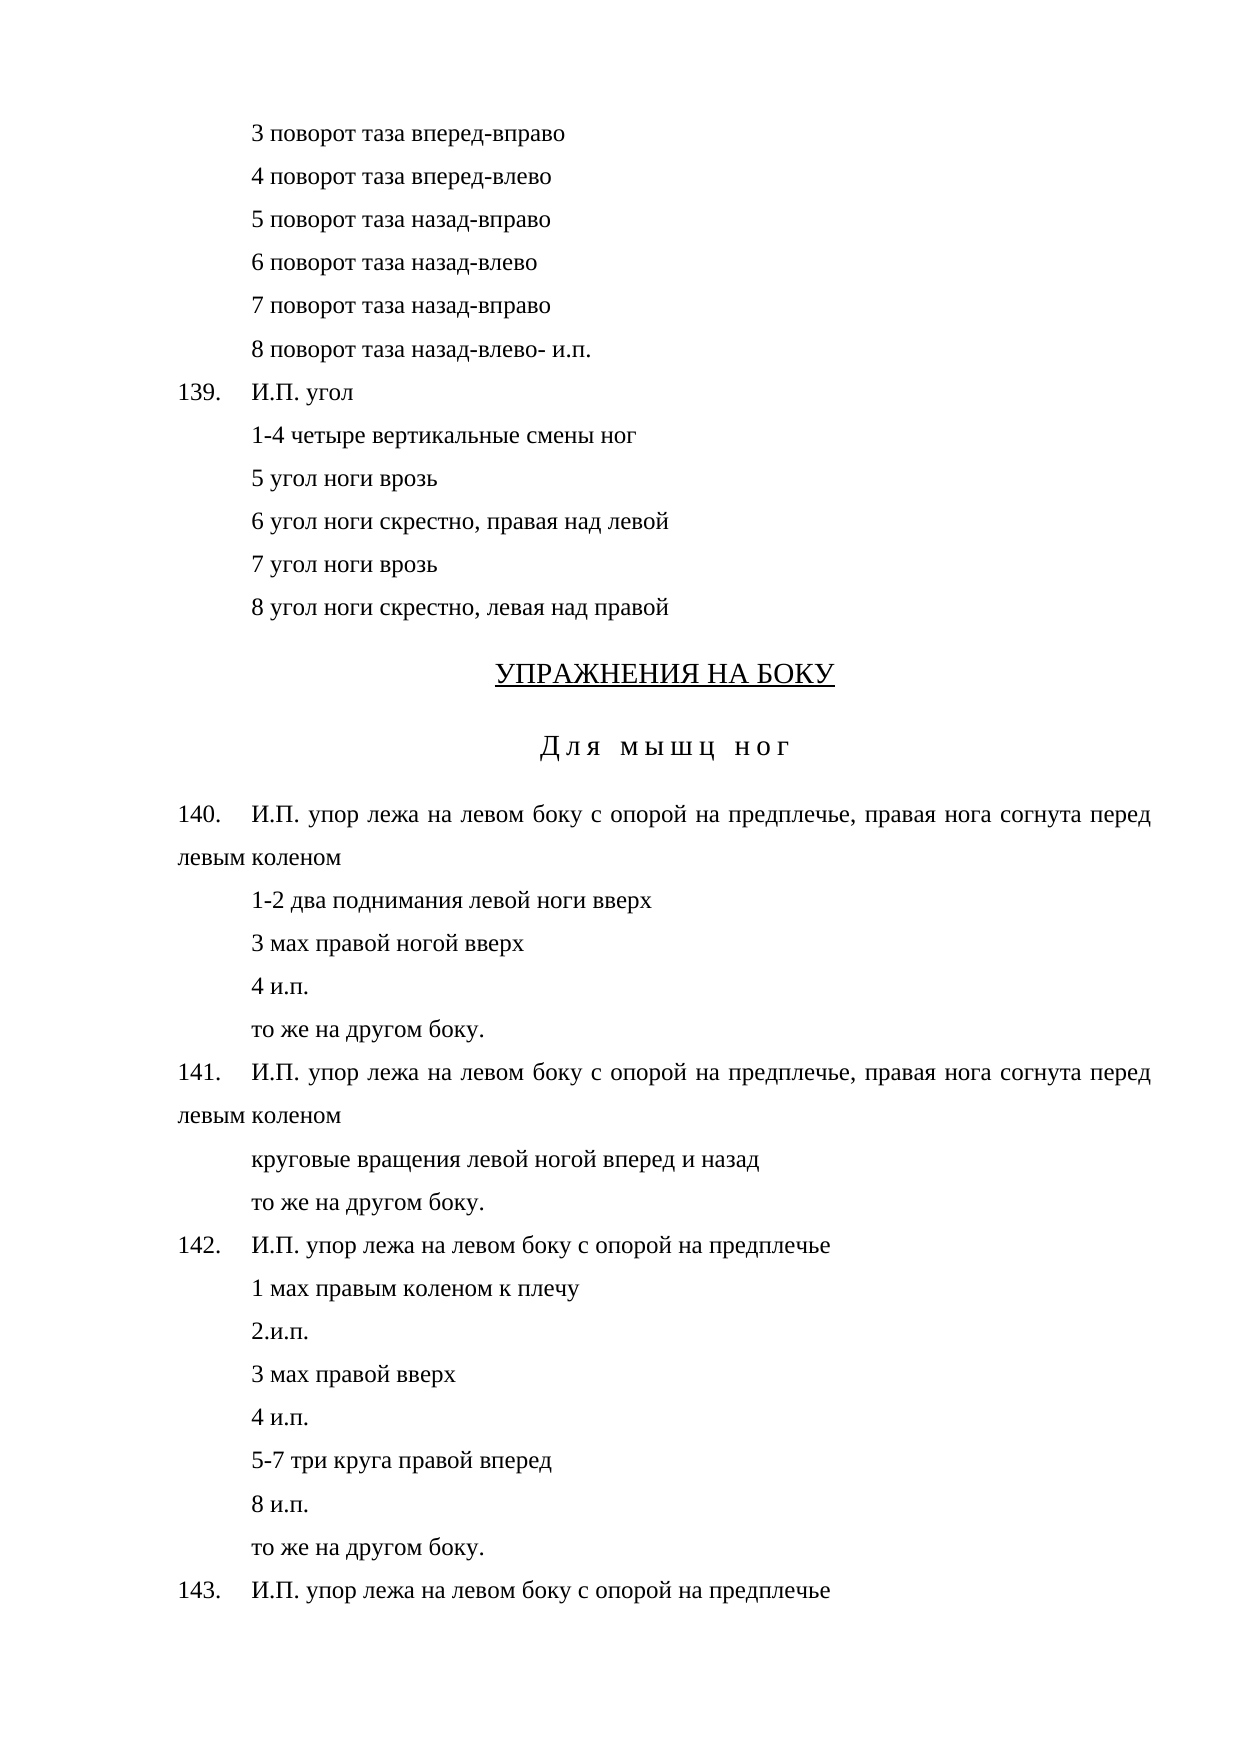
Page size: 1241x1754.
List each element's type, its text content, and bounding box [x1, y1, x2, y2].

list 1 мах правым коленом к плечу [251, 1273, 1152, 1302]
list 7 угол ноги врозь [251, 549, 1152, 578]
list круговые вращения левой ногой вперед и назад [251, 1144, 1152, 1172]
list И.П. угол [177, 377, 1152, 406]
list 3 мах правой вверх [251, 1359, 1152, 1388]
list И.П. упор лежа на левом боку с опорой на предплечье, правая нога согнута перед левым коленом [177, 799, 1152, 871]
list то же на другом боку. [251, 1187, 1152, 1216]
list 4 и.п. [251, 1402, 1152, 1431]
list 3 мах правой ногой вверх [251, 928, 1152, 957]
list 8 и.п. [251, 1489, 1152, 1517]
list И.П. упор лежа на левом боку с опорой на предплечье [177, 1575, 1152, 1604]
list 1-2 два поднимания левой ноги вверх [251, 885, 1152, 914]
list то же на другом боку. [251, 1532, 1152, 1561]
list 8 угол ноги скрестно, левая над правой [251, 592, 1152, 621]
list то же на другом боку. [251, 1014, 1152, 1043]
list 4 и.п. [251, 971, 1152, 1000]
text Для мышц ног [177, 728, 1152, 761]
list 6 угол ноги скрестно, правая над левой [251, 506, 1152, 535]
list 5-7 три круга правой вперед [251, 1446, 1152, 1474]
list 2.и.п. [251, 1316, 1152, 1345]
list 1-4 четыре вертикальные смены ног [251, 420, 1152, 449]
list И.П. упор лежа на левом боку с опорой на предплечье, правая нога согнута перед левым коленом [177, 1057, 1152, 1129]
list 8 поворот таза назад-влево- и.п. [251, 334, 1152, 362]
list И.П. упор лежа на левом боку с опорой на предплечье [177, 1230, 1152, 1259]
list 3 поворот таза вперед-вправо [251, 118, 1152, 147]
list 6 поворот таза назад-влево [251, 247, 1152, 276]
list 5 угол ноги врозь [251, 463, 1152, 492]
list 5 поворот таза назад-вправо [251, 204, 1152, 233]
text УПРАЖНЕНИЯ НА БОКУ [177, 656, 1152, 690]
list 4 поворот таза вперед-влево [251, 161, 1152, 190]
list 7 поворот таза назад-вправо [251, 291, 1152, 319]
